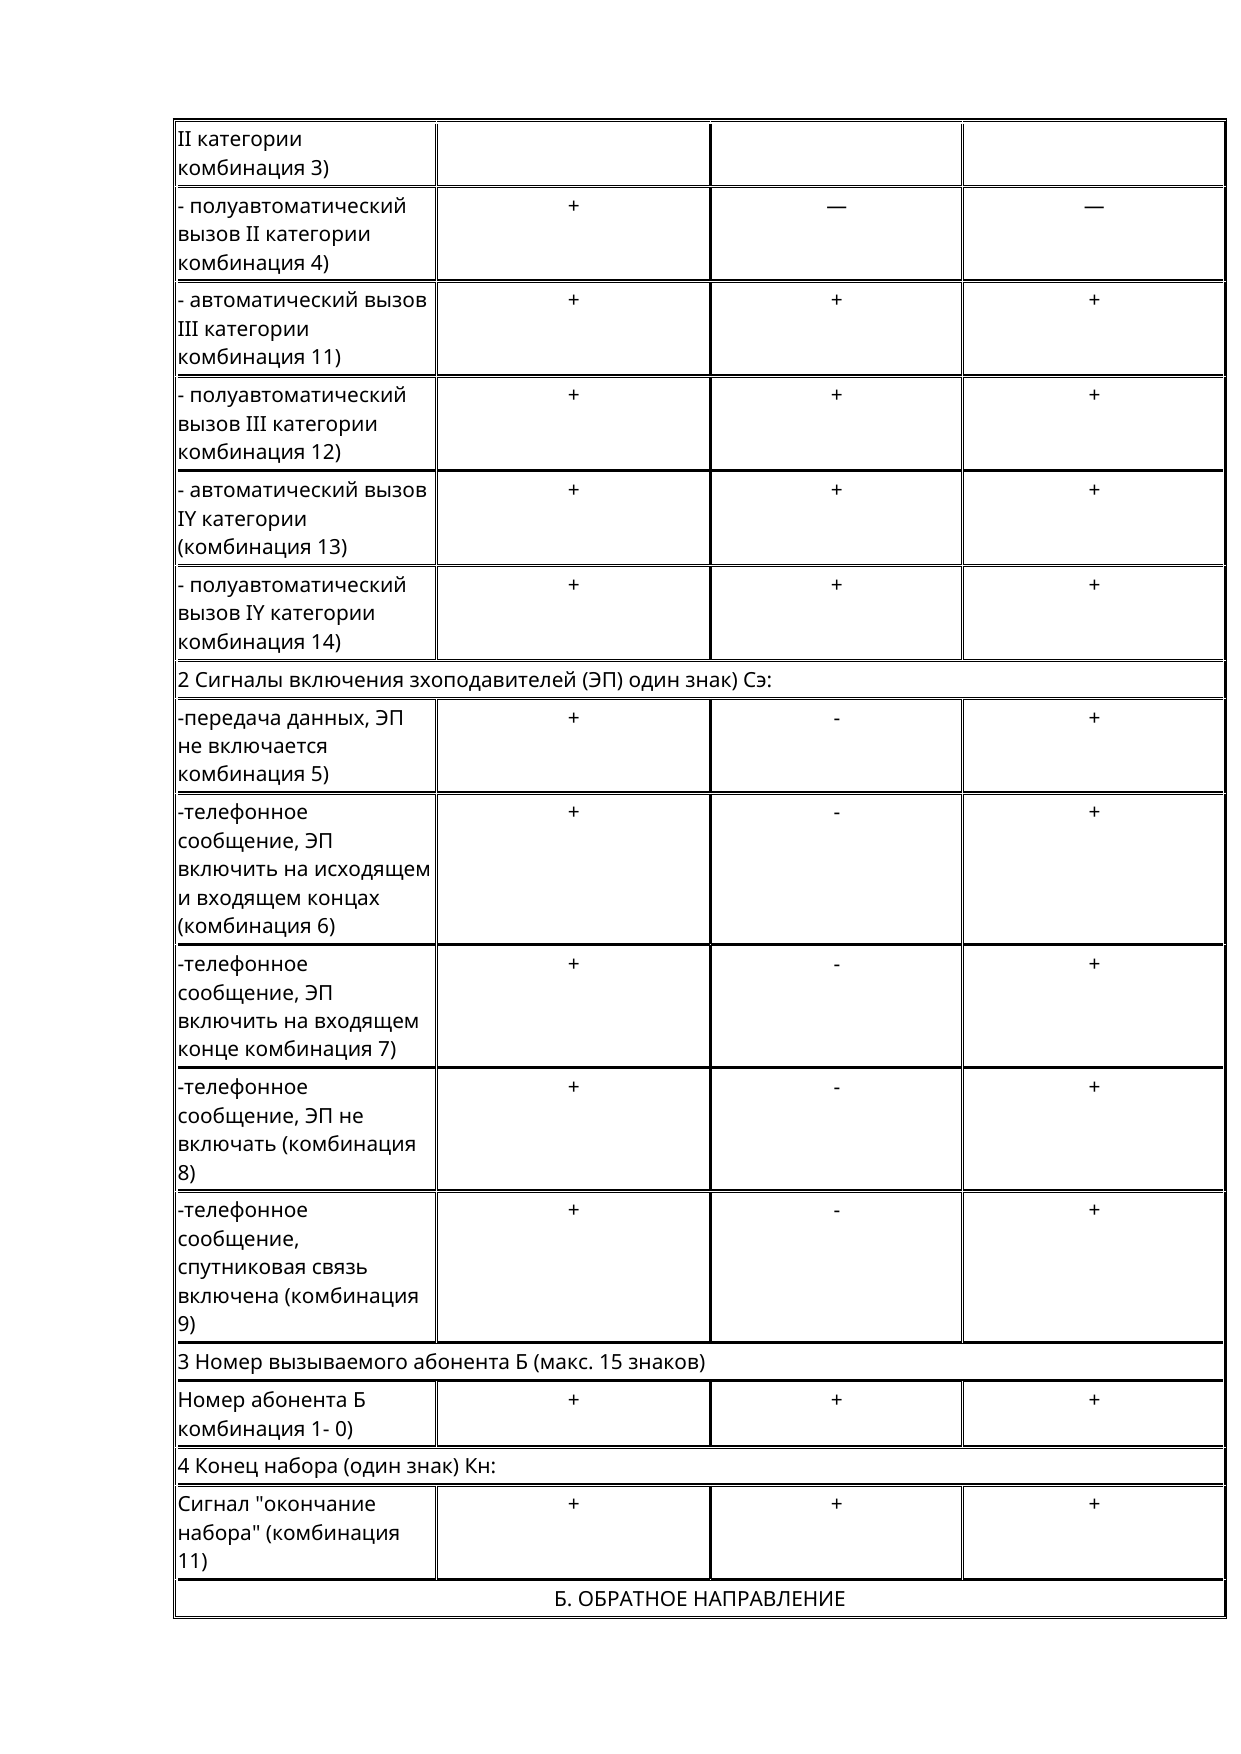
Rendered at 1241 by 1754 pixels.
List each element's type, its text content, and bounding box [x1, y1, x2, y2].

table_cell 4 Конец набора (один знак) Кн: [176, 1445, 1225, 1483]
table_cell + [438, 567, 709, 658]
table_cell + [438, 472, 709, 564]
table_cell — [963, 122, 1224, 184]
table_cell -передача данных, ЭП не включается комбинация 5) [176, 696, 437, 791]
table_cell + [438, 378, 709, 469]
table_cell 2 Сигналы включения зхоподавителей (ЭП) один знак) Сэ: [176, 659, 1225, 696]
table_cell - [712, 795, 961, 943]
table_cell + [963, 696, 1225, 791]
table_cell + [964, 279, 1225, 374]
table_cell - [712, 1069, 961, 1189]
table_cell + [712, 472, 961, 564]
table_cell + [712, 567, 961, 658]
table_cell + [964, 791, 1225, 943]
table_cell + [438, 700, 709, 791]
table_cell + [712, 1487, 961, 1578]
table_cell + [438, 795, 709, 943]
table_cell + [964, 374, 1225, 469]
table_cell + [964, 1066, 1224, 1189]
table_cell - полуавтоматический вызов IY категории комбинация 14) [174, 564, 437, 658]
table_cell - автоматический вызов III категории комбинация 11) [176, 279, 435, 374]
table_cell - [712, 1193, 961, 1341]
table_cell + [963, 564, 1226, 658]
table_cell + [712, 378, 961, 469]
table_cell -телефонное сообщение, ЭП включить на исходящем и входящем концах (комбинация 6) [176, 791, 435, 943]
table_cell — [964, 185, 1225, 279]
table_cell + [438, 1487, 709, 1578]
table_cell + [438, 1069, 709, 1189]
table_cell Б. ОБРАТНОЕ НАПРАВЛЕНИЕ [174, 1578, 1226, 1616]
table_cell + [964, 943, 1226, 1066]
table_cell -телефонное сообщение, ЭП включить на входящем конце комбинация 7) [174, 943, 435, 1066]
table_cell + [438, 188, 709, 279]
table_cell + [438, 1382, 709, 1445]
table_cell + [438, 946, 709, 1066]
table_cell + [438, 1193, 709, 1341]
table_cell — [712, 188, 961, 279]
table_cell -телефонное сообщение, ЭП не включать (комбинация 8) [176, 1066, 435, 1189]
table_cell - [712, 700, 961, 791]
table_cell + [964, 1379, 1224, 1445]
table_cell 3 Номер вызываемого абонента Б (макс. 15 знаков) [176, 1341, 1224, 1379]
table_cell + [964, 469, 1224, 564]
table_cell + [964, 1189, 1225, 1341]
table_cell + [437, 122, 710, 184]
table_cell - полуавтоматический вызов II категории комбинация 4) [176, 185, 435, 279]
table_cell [176, 122, 437, 184]
table_cell - полуавтоматический вызов III категории комбинация 12) [176, 374, 435, 469]
table_cell Номер абонента Б комбинация 1- 0) [176, 1379, 435, 1445]
table_cell + [438, 283, 709, 374]
table_cell + [964, 1483, 1225, 1578]
table_cell + [712, 283, 961, 374]
table_cell Сигнал "окончание набора" (комбинация 11) [176, 1483, 435, 1578]
table_cell - автоматический вызов IY категории (комбинация 13) [176, 469, 435, 564]
table_cell — [710, 122, 963, 184]
table_cell -телефонное сообщение, спутниковая связь включена (комбинация 9) [176, 1189, 435, 1341]
table_cell - [712, 946, 961, 1066]
table_cell + [712, 1382, 961, 1445]
